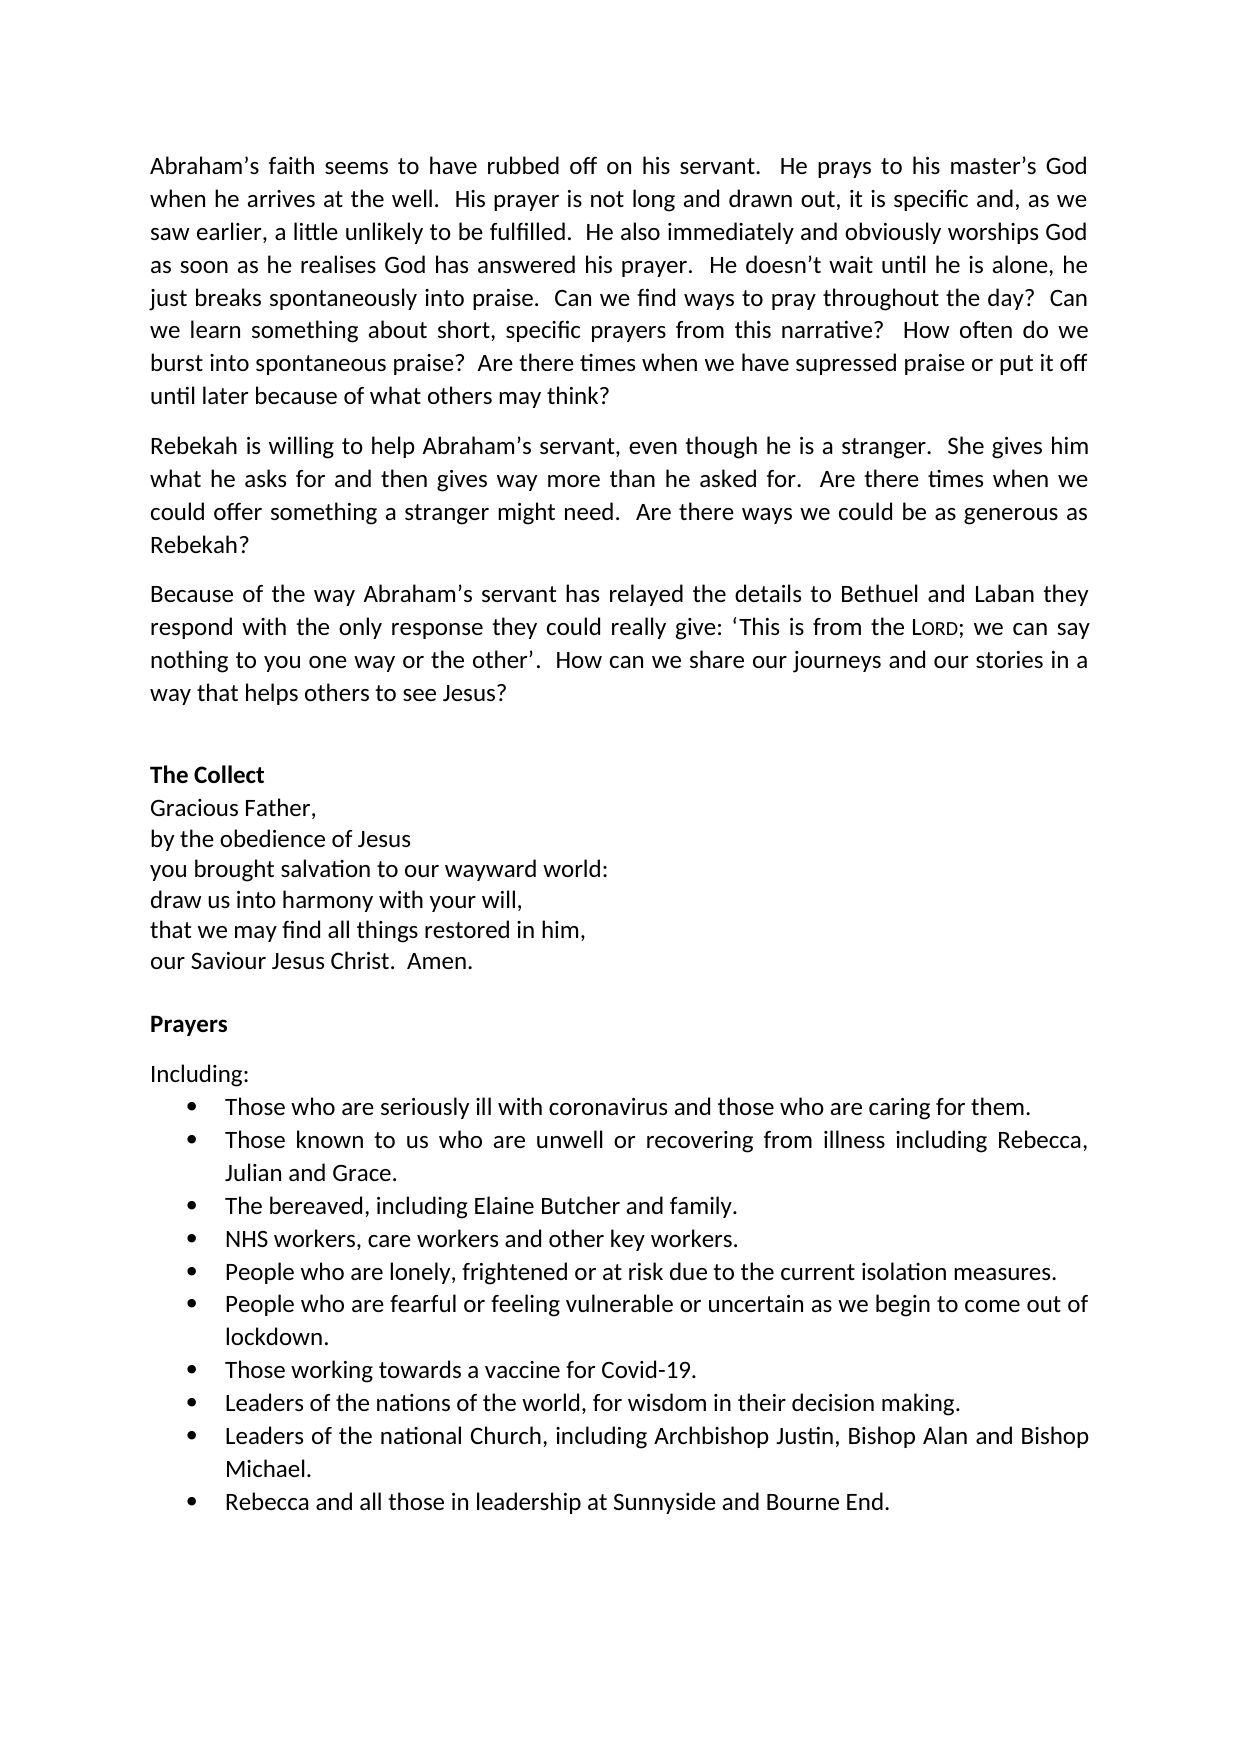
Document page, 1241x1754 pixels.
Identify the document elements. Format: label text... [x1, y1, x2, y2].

text that we may find all things restored in him, [150, 914, 1090, 945]
text draw us into harmony with your will, [150, 884, 1090, 914]
text Rebekah is willing to help Abraham’s servant, even though he is a stranger. She gives him what he asks for and then gives way more than he asked for. Are there times when we could offer something a stranger might need. Are there ways we could be as generous as Rebekah? [150, 430, 1090, 559]
list Leaders of the nations of the world, for wisdom in their decision making. [187, 1387, 1090, 1418]
text The Collect [150, 759, 1090, 790]
text our Saviour Jesus Christ. Amen. [150, 945, 1090, 976]
list Those working towards a vaccine for Covid-19. [187, 1354, 1090, 1385]
list Leaders of the national Church, including Archbishop Justin, Bishop Alan and Bishop Michael. [187, 1420, 1090, 1484]
text Including: [150, 1058, 1090, 1089]
list Those known to us who are unwell or recovering from illness including Rebecca, Julian and Grace. [187, 1124, 1090, 1187]
list People who are fearful or feeling vulnerable or uncertain as we begin to come out of lockdown. [187, 1288, 1090, 1352]
list Those who are seriously ill with coronavirus and those who are caring for them. [187, 1091, 1090, 1122]
text you brought salvation to our wayward world: [150, 853, 1090, 884]
text Gracious Father, [150, 792, 1090, 823]
text Because of the way Abraham’s servant has relayed the details to Bethuel and Laban they respond with the only response they could really give: ‘This is from the Lord; we can say nothing to you one way or the other’. How can we share our journeys and our stories in a way that helps others to see Jesus? [150, 578, 1090, 708]
list Rebecca and all those in leadership at Sunnyside and Bourne End. [187, 1486, 1090, 1517]
text by the obedience of Jesus [150, 823, 1090, 853]
list NHS workers, care workers and other key workers. [187, 1223, 1090, 1253]
list The bereaved, including Elaine Butcher and family. [187, 1190, 1090, 1220]
text Prayers [150, 1008, 1090, 1039]
list People who are lonely, frightened or at risk due to the current isolation measures. [187, 1256, 1090, 1286]
text Abraham’s faith seems to have rubbed off on his servant. He prays to his master’s God when he arrives at the well. His prayer is not long and drawn out, it is specific and, as we saw earlier, a little unlikely to be fulfilled. He also immediately and obviously worships God as soon as he realises God has answered his prayer. He doesn’t wait until he is alone, he just breaks spontaneously into praise. Can we find ways to pray throughout the day? Can we learn something about short, specific prayers from this narrative? How often do we burst into spontaneous praise? Are there times when we have supressed praise or put it off until later because of what others may think? [150, 150, 1090, 411]
